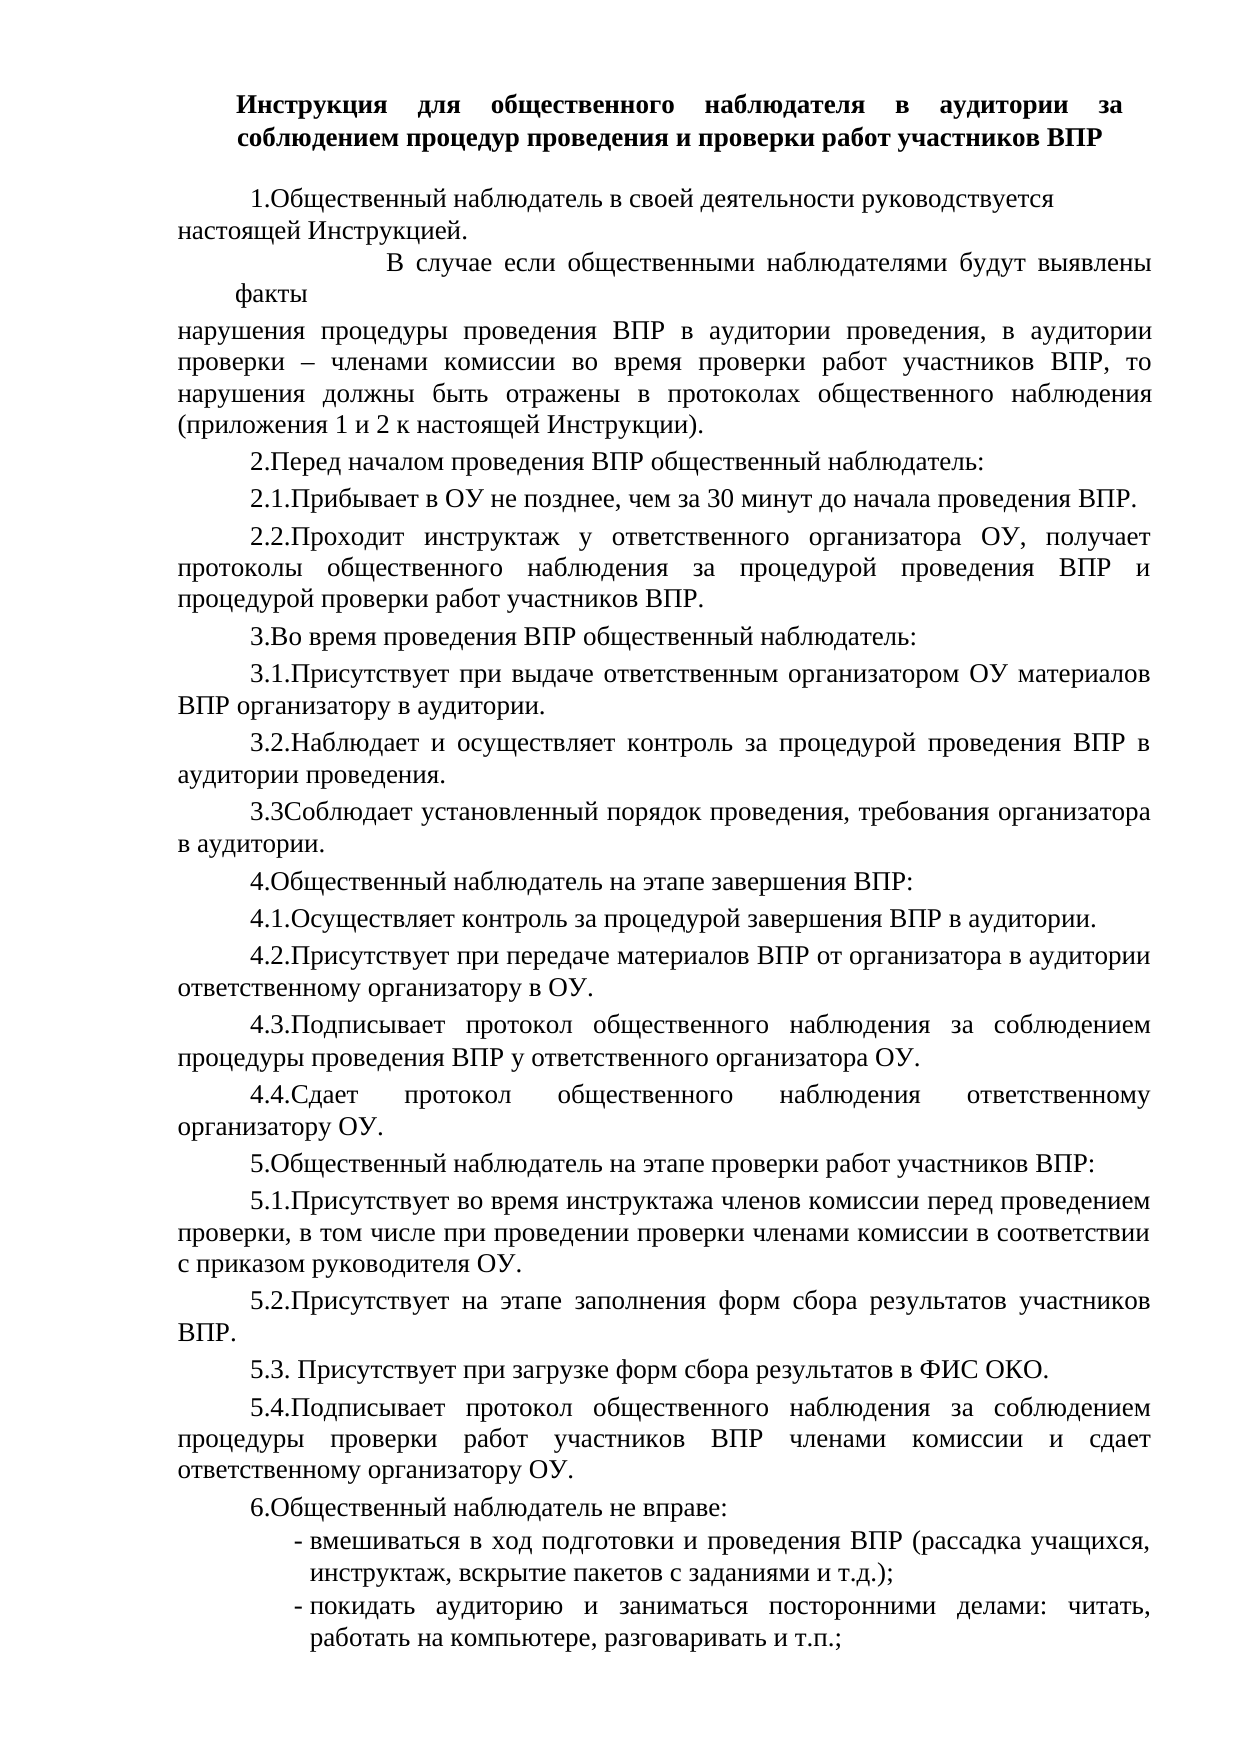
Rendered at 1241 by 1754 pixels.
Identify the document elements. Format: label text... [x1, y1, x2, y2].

text 4.1.Осуществляет контроль за процедурой завершения ВПР в аудитории. [177, 902, 1152, 933]
text Инструкция для общественного наблюдателя в аудитории за соблюдением процедур проведения и проверки работ участников ВПР [236, 89, 1124, 152]
text 2.1.Прибывает в ОУ не позднее, чем за 30 минут до начала проведения ВПР. [177, 483, 1152, 514]
text 5.4.Подписывает протокол общественного наблюдения за соблюдением процедуры проверки работ участников ВПР членами комиссии и сдает ответственному организатору ОУ. [177, 1391, 1152, 1484]
text настоящей Инструкцией. [177, 214, 1152, 245]
text 5.2.Присутствует на этапе заполнения форм сбора результатов участников ВПР. [177, 1284, 1152, 1347]
text 5.1.Присутствует во время инструктажа членов комиссии перед проведением проверки, в том числе при проведении проверки членами комиссии в соответствии с приказом руководителя ОУ. [177, 1184, 1152, 1278]
text 2.Перед началом проведения ВПР общественный наблюдатель: [177, 445, 1152, 476]
text 4.Общественный наблюдатель на этапе завершения ВПР: [177, 865, 1152, 896]
text 4.4.Сдает протокол общественного наблюдения ответственному организатору ОУ. [177, 1078, 1152, 1141]
text 5.Общественный наблюдатель на этапе проверки работ участников ВПР: [177, 1147, 1152, 1178]
text 3.Во время проведения ВПР общественный наблюдатель: [177, 620, 1152, 651]
text 2.2.Проходит инструктаж у ответственного организатора ОУ, получает протоколы общественного наблюдения за процедурой проведения ВПР и процедурой проверки работ участников ВПР. [177, 520, 1152, 613]
text 4.3.Подписывает протокол общественного наблюдения за соблюдением процедуры проведения ВПР у ответственного организатора ОУ. [177, 1009, 1152, 1072]
text 6.Общественный наблюдатель не вправе: [177, 1491, 1152, 1522]
text 5.3. Присутствует при загрузке форм сбора результатов в ФИС ОКО. [177, 1353, 1152, 1385]
text 4.2.Присутствует при передаче материалов ВПР от организатора в аудитории ответственному организатору в ОУ. [177, 939, 1152, 1002]
text 1.Общественный наблюдатель в своей деятельности руководствуется [177, 182, 1152, 213]
text 3.1.Присутствует при выдаче ответственным организатором ОУ материалов ВПР организатору в аудитории. [177, 657, 1152, 720]
text В случае если общественными наблюдателями будут выявлены факты [235, 246, 1153, 308]
text 3.3Соблюдает установленный порядок проведения, требования организатора в аудитории. [177, 796, 1152, 859]
text нарушения процедуры проведения ВПР в аудитории проведения, в аудитории проверки – членами комиссии во время проверки работ участников ВПР, то нарушения должны быть отражены в протоколах общественного наблюдения (приложения 1 и 2 к настоящей Инструкции). [177, 314, 1153, 439]
list покидать аудиторию и заниматься посторонними делами: читать, работать на компьютере, разговаривать и т.п.; [294, 1589, 1152, 1652]
text 3.2.Наблюдает и осуществляет контроль за процедурой проведения ВПР в аудитории проведения. [177, 726, 1152, 789]
list вмешиваться в ход подготовки и проведения ВПР (рассадка учащихся, инструктаж, вскрытие пакетов с заданиями и т.д.); [294, 1524, 1152, 1587]
